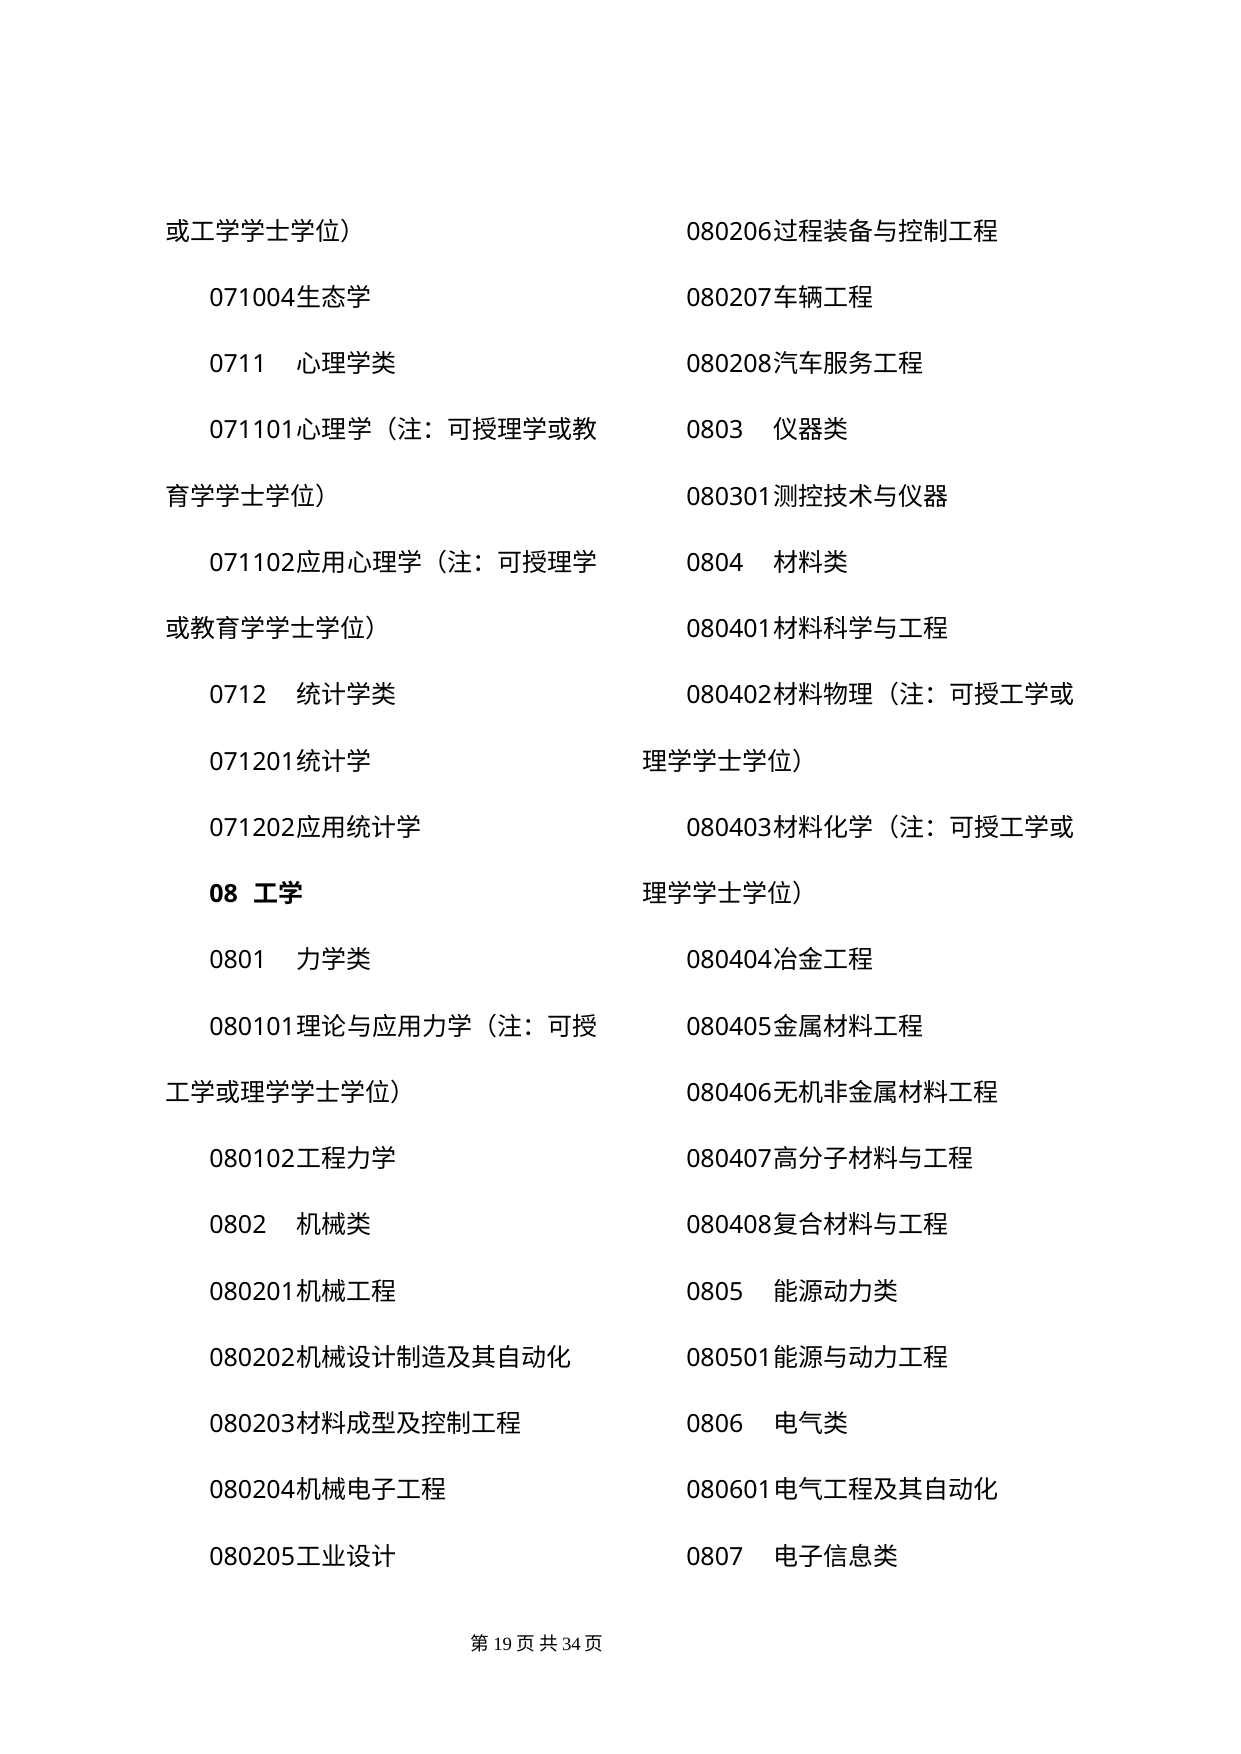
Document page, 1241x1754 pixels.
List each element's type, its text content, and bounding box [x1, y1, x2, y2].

text 0807 电子信息类 [642, 1521, 1075, 1587]
text 0805 能源动力类 [642, 1256, 1075, 1322]
text 080101 理论与应用力学（注：可授工学或理学学士学位） [165, 991, 598, 1124]
text 071102 应用心理学（注：可授理学或教育学学士学位） [165, 527, 598, 660]
text 0801 力学类 [165, 925, 598, 991]
text 0806 电气类 [642, 1389, 1075, 1455]
text 080403 材料化学（注：可授工学或理学学士学位） [642, 792, 1075, 925]
text 080404 冶金工程 [642, 925, 1075, 991]
text 071003 生物信息学（注：可授理学或工学学士学位） [165, 196, 598, 262]
text 080207 车辆工程 [642, 262, 1075, 329]
text 080202 机械设计制造及其自动化 [165, 1322, 598, 1389]
text 080402 材料物理（注：可授工学或理学学士学位） [642, 660, 1075, 792]
text 080208 汽车服务工程 [642, 329, 1075, 395]
text 080102 工程力学 [165, 1124, 598, 1190]
text 080204 机械电子工程 [165, 1455, 598, 1521]
text 080206 过程装备与控制工程 [642, 196, 1075, 262]
text 0711 心理学类 [165, 329, 598, 395]
text 071004 生态学 [165, 262, 598, 329]
text 080401 材料科学与工程 [642, 594, 1075, 660]
text 080408 复合材料与工程 [642, 1190, 1075, 1256]
text 080301 测控技术与仪器 [642, 461, 1075, 527]
text 080601 电气工程及其自动化 [642, 1455, 1075, 1521]
text 08 工学 [165, 859, 598, 925]
text 0804 材料类 [642, 527, 1075, 594]
text 080205 工业设计 [165, 1521, 598, 1587]
text 080406 无机非金属材料工程 [642, 1057, 1075, 1124]
text 080201 机械工程 [165, 1256, 598, 1322]
text 071101 心理学（注：可授理学或教育学学士学位） [165, 395, 598, 527]
text 080501 能源与动力工程 [642, 1322, 1075, 1389]
text 080405 金属材料工程 [642, 991, 1075, 1057]
text 080407 高分子材料与工程 [642, 1124, 1075, 1190]
text 0712 统计学类 [165, 660, 598, 726]
text 071202 应用统计学 [165, 792, 598, 859]
text 071201 统计学 [165, 726, 598, 792]
text 080203 材料成型及控制工程 [165, 1389, 598, 1455]
text 0803 仪器类 [642, 395, 1075, 461]
text 0802 机械类 [165, 1190, 598, 1256]
